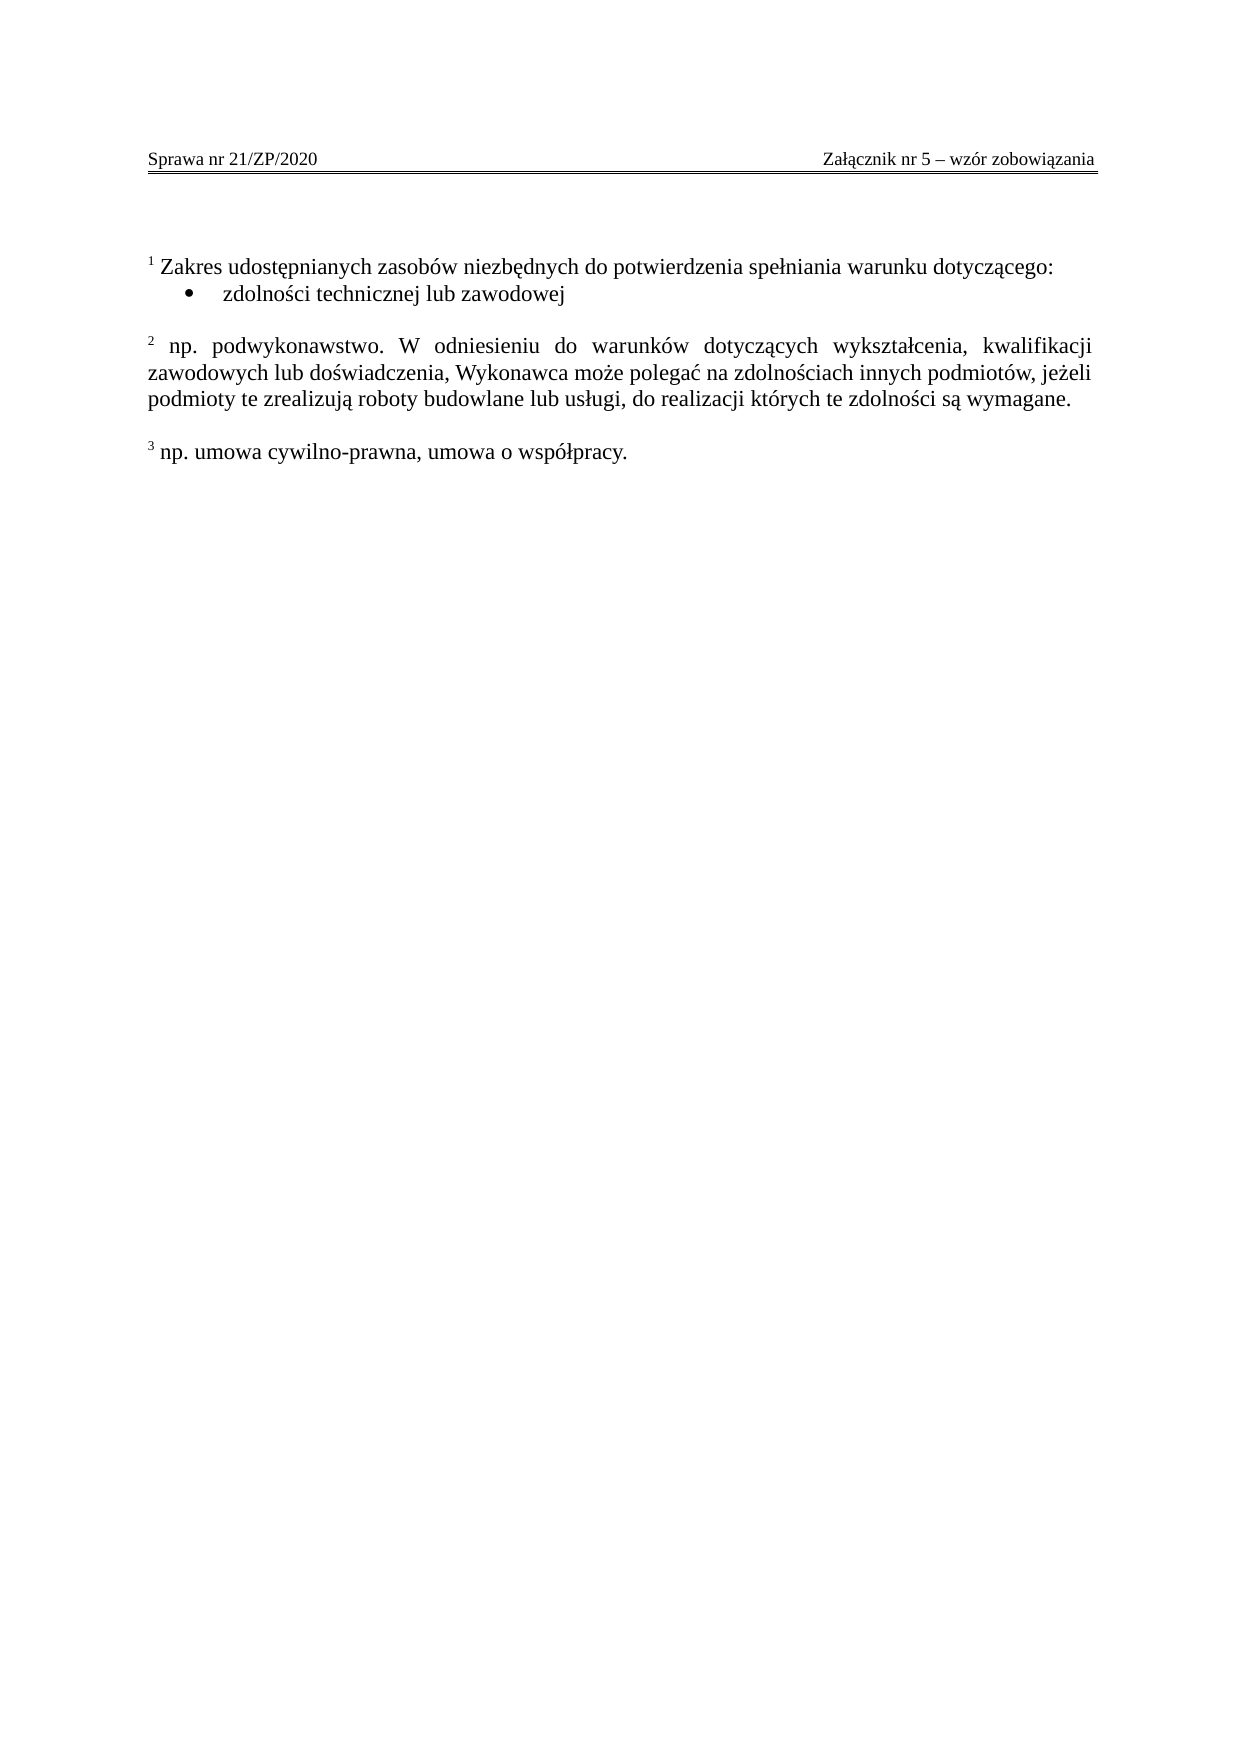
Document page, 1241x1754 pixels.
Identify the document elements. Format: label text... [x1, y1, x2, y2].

text 2 np. podwykonawstwo. W odniesieniu do warunków dotyczących wykształcenia, kwalifikacji zawodowych lub doświadczenia, Wykonawca może polegać na zdolnościach innych podmiotów, jeżeli podmioty te zrealizują roboty budowlane lub usługi, do realizacji których te zdolności są wymagane. [148, 332, 1093, 412]
text 1 Zakres udostępnianych zasobów niezbędnych do potwierdzenia spełniania warunku dotyczącego: [148, 253, 1093, 280]
list zdolności technicznej lub zawodowej [185, 280, 1093, 306]
text Sprawa nr 21/ZP/2020 Załącznik nr 5 – wzór zobowiązania [148, 148, 1098, 171]
text 3 np. umowa cywilno-prawna, umowa o współpracy. [148, 438, 1093, 464]
